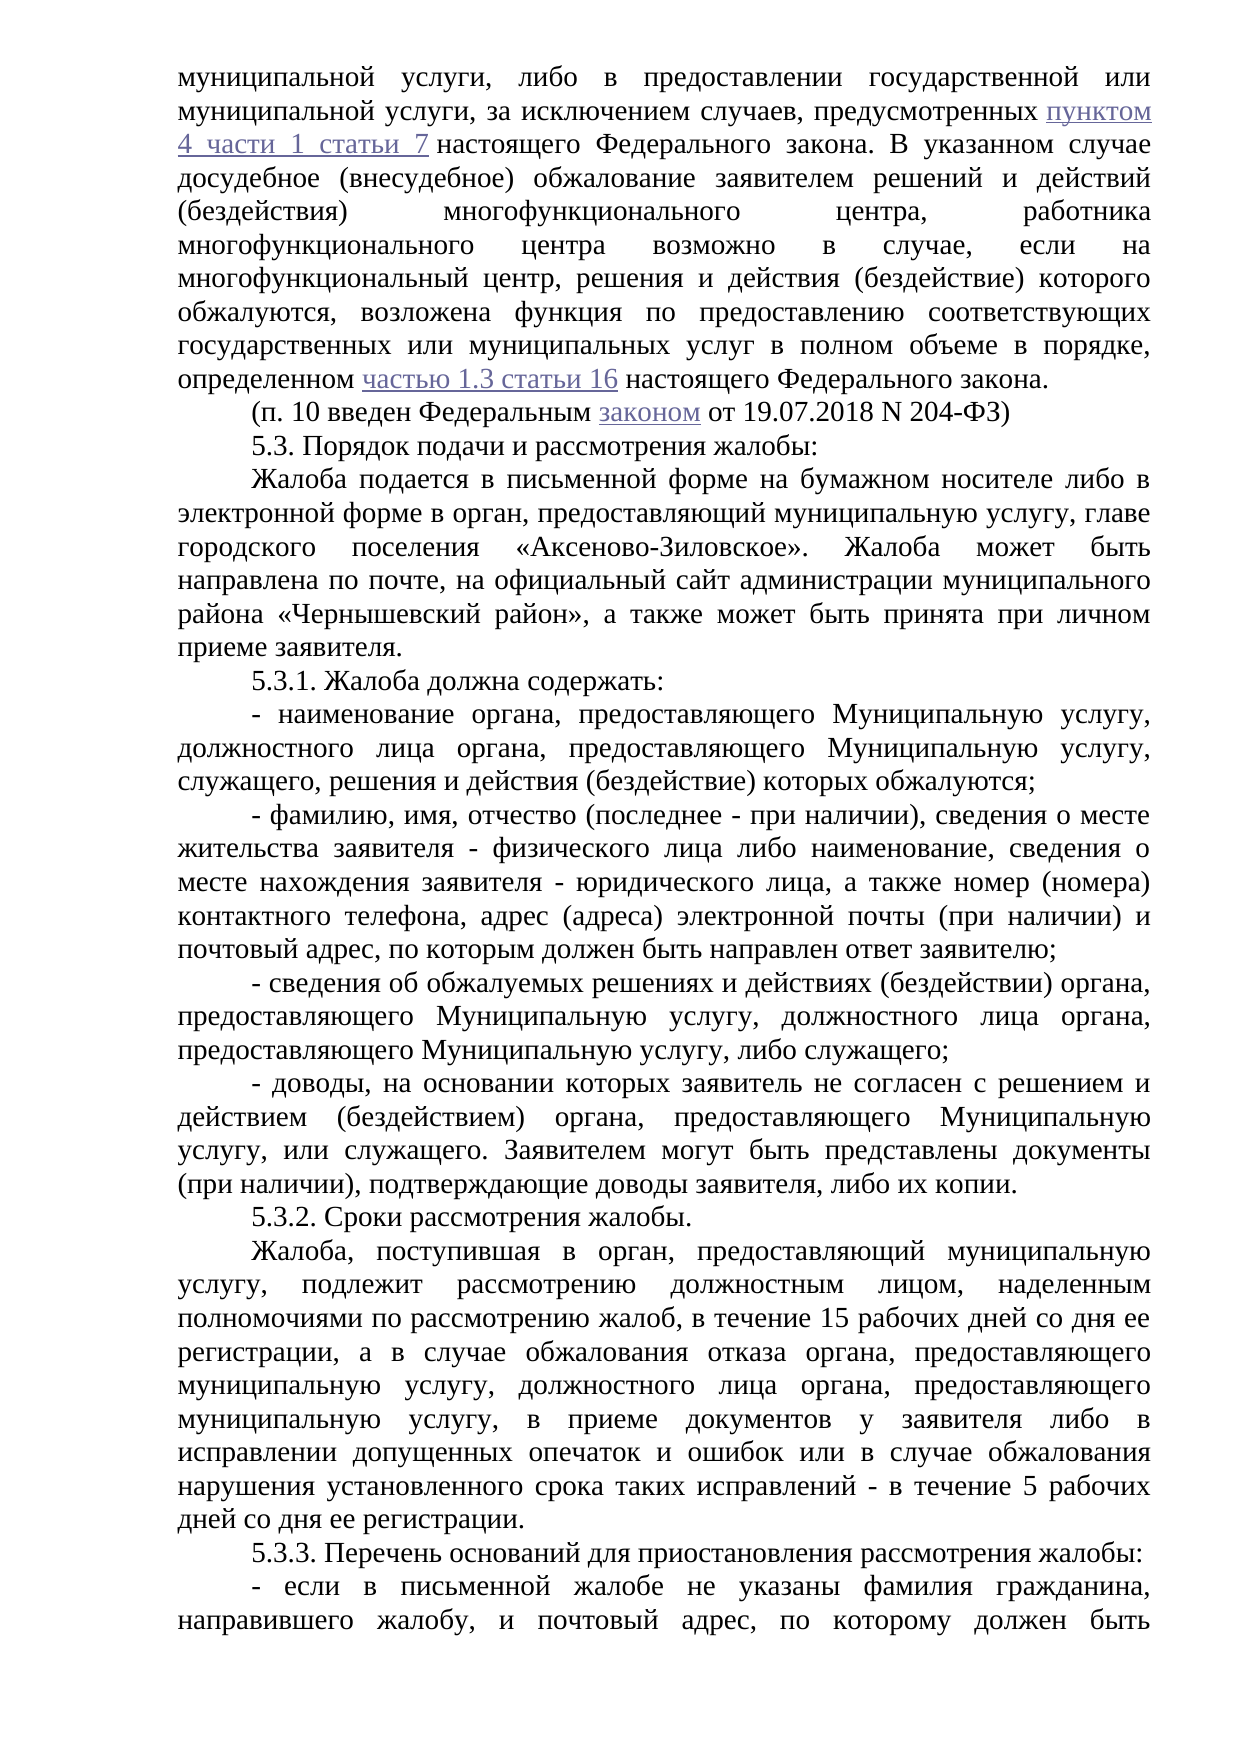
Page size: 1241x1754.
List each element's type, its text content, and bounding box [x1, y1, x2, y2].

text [177, 59, 1152, 394]
text - фамилию, имя, отчество (последнее - при наличии), сведения о месте жительства заявителя - физического лица либо наименование, сведения о месте нахождения заявителя - юридического лица, а также номер (номера) контактного телефона, адрес (адреса) электронной почты (при наличии) и почтовый адрес, по которым должен быть направлен ответ заявителю; [177, 797, 1152, 965]
text - наименование органа, предоставляющего Муниципальную услугу, должностного лица органа, предоставляющего Муниципальную услугу, служащего, решения и действия (бездействие) которых обжалуются; [177, 696, 1152, 797]
text (п. 10 введен Федеральным законом от 19.07.2018 N 204-ФЗ) [177, 394, 1152, 428]
text 5.3.2. Сроки рассмотрения жалобы. [177, 1199, 1152, 1233]
text Жалоба подается в письменной форме на бумажном носителе либо в электронной форме в орган, предоставляющий муниципальную услугу, главе городского поселения «Аксеново-Зиловское». Жалоба может быть направлена по почте, на официальный сайт администрации муниципального района «Чернышевский район», а также может быть принята при личном приеме заявителя. [177, 462, 1152, 663]
text 5.3.1. Жалоба должна содержать: [177, 663, 1152, 696]
text 5.3.3. Перечень оснований для приостановления рассмотрения жалобы: [177, 1535, 1152, 1568]
text - доводы, на основании которых заявитель не согласен с решением и действием (бездействием) органа, предоставляющего Муниципальную услугу, или служащего. Заявителем могут быть представлены документы (при наличии), подтверждающие доводы заявителя, либо их копии. [177, 1065, 1152, 1199]
text Жалоба, поступившая в орган, предоставляющий муниципальную услугу, подлежит рассмотрению должностным лицом, наделенным полномочиями по рассмотрению жалоб, в течение 15 рабочих дней со дня ее регистрации, а в случае обжалования отказа органа, предоставляющего муниципальную услугу, должностного лица органа, предоставляющего муниципальную услугу, в приеме документов у заявителя либо в исправлении допущенных опечаток и ошибок или в случае обжалования нарушения установленного срока таких исправлений - в течение 5 рабочих дней со дня ее регистрации. [177, 1233, 1152, 1535]
text 5.3. Порядок подачи и рассмотрения жалобы: [177, 428, 1152, 462]
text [177, 1568, 1152, 1636]
text - сведения об обжалуемых решениях и действиях (бездействии) органа, предоставляющего Муниципальную услугу, должностного лица органа, предоставляющего Муниципальную услугу, либо служащего; [177, 965, 1152, 1065]
